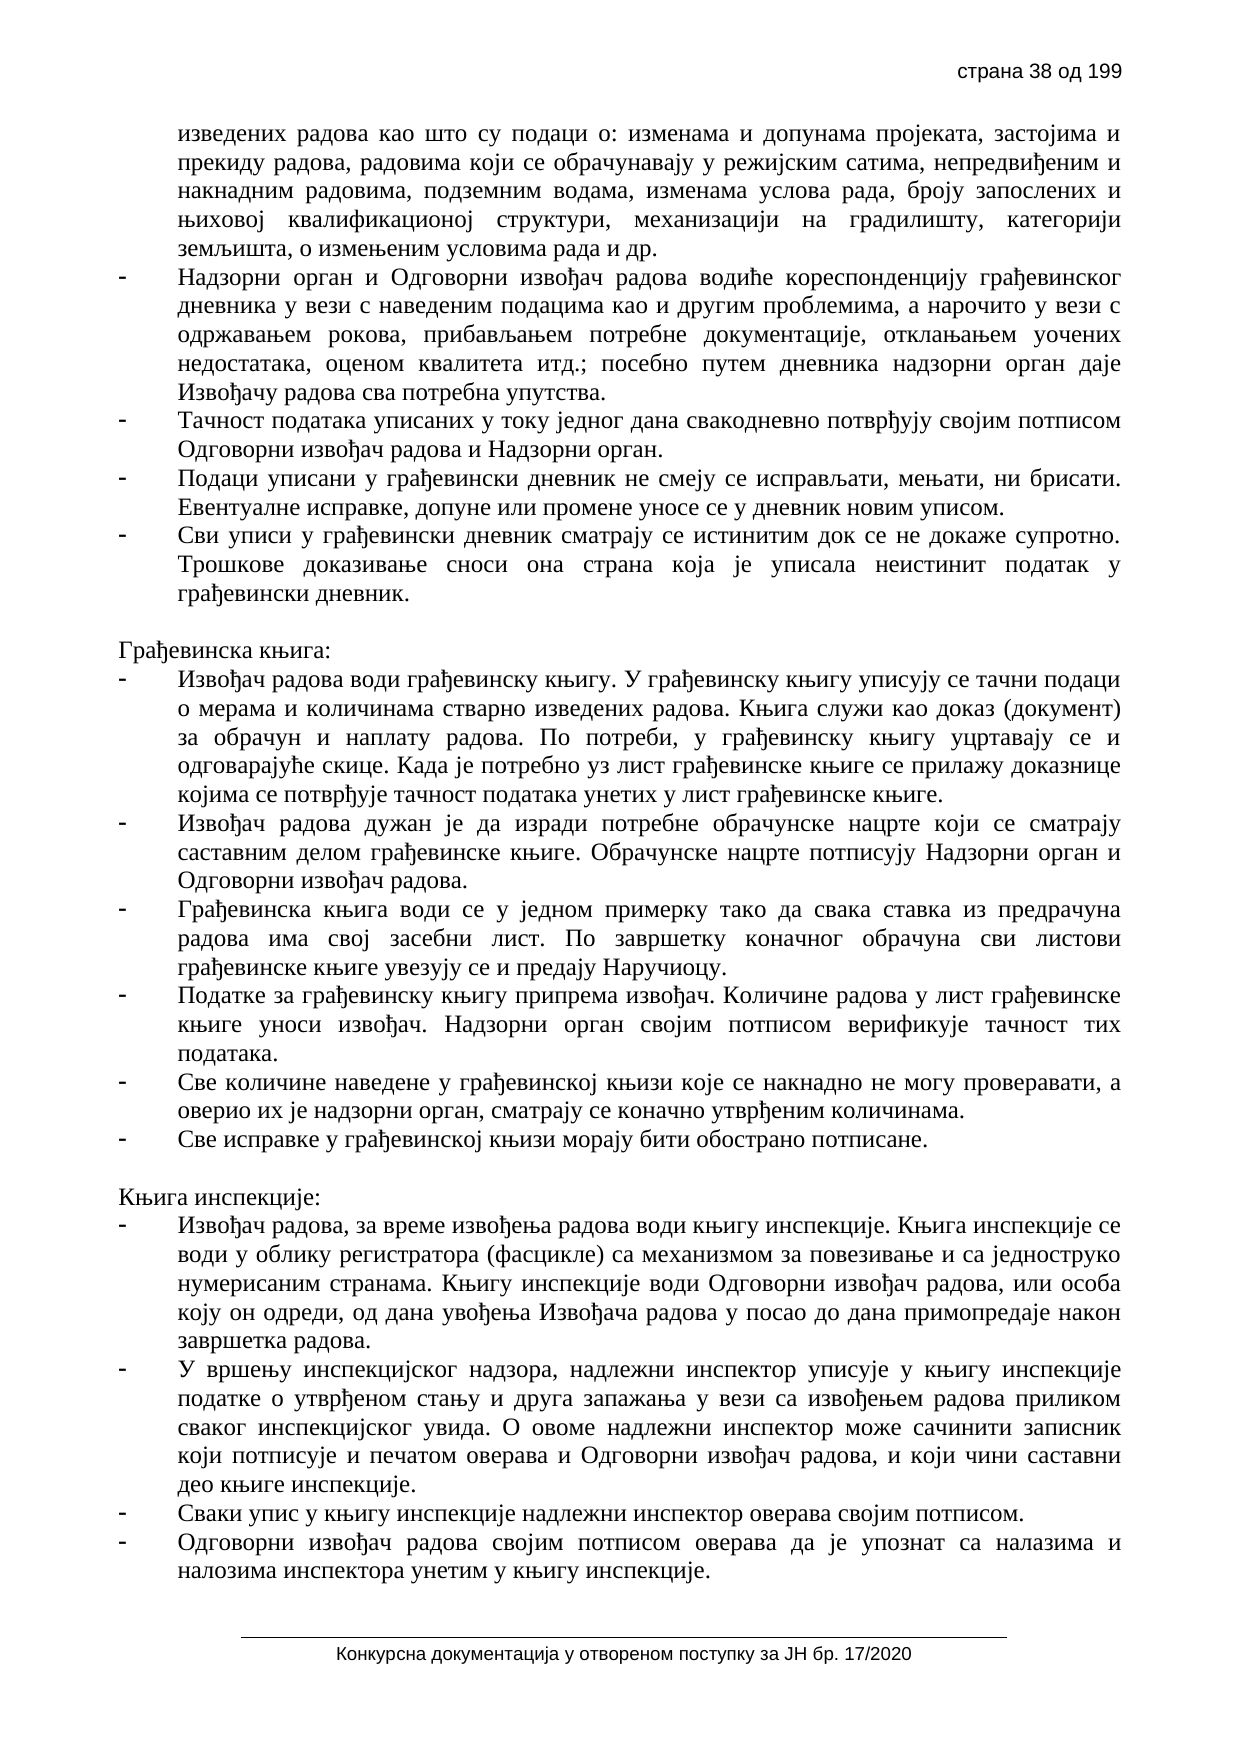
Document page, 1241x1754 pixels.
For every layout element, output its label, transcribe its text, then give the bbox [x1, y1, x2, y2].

list Све количине наведене у грађевинској књизи које се накнадно не могу проверавати, а оверио их је надзорни орган, сматрају се коначно утврђеним количинама. [118, 1067, 1122, 1124]
list Подаци уписани у грађевински дневник не смеју се исправљати, мењати, ни брисати. Евентуалне исправке, допуне или промене уносе се у дневник новим уписом. [118, 463, 1122, 521]
list Грађевинска књига води се у једном примерку тако да свака ставка из предрачуна радова има свој засебни лист. По завршетку коначног обрачуна сви листови грађевинске књиге увезују се и предају Наручиоцу. [118, 894, 1122, 981]
list Извођач радова дужан је да изради потребне обрачунске нацрте који се сматрају саставним делом грађевинске књиге. Обрачунске нацрте потписују Надзорни орган и Одговорни извођач радова. [118, 808, 1122, 894]
list У вршењу инспекцијског надзора, надлежни инспектор уписује у књигу инспекције податке о утврђеном стању и друга запажања у вези са извођењем радова приликом сваког инспекцијског увида. О овоме надлежни инспектор може сачинити записник који потписује и печатом оверава и Одговорни извођач радова, и који чини саставни део књиге инспекције. [118, 1354, 1122, 1498]
list Податке за грађевинску књигу припрема извођач. Количине радова у лист грађевинске књиге уноси извођач. Надзорни орган својим потписом верификује тачност тих података. [118, 981, 1122, 1067]
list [118, 118, 1122, 262]
text Књига инспекције: [118, 1182, 1122, 1211]
list Тачност података уписаних у току једног дана свакодневно потврђују својим потписом Одговорни извођач радова и Надзорни орган. [118, 406, 1122, 463]
text Грађевинска књига: [118, 636, 1122, 664]
list Сви уписи у грађевински дневник сматрају се истинитим док се не докаже супротно. Трошкове доказивање сноси она страна која је уписала неистинит податак у грађевински дневник. [118, 521, 1122, 607]
list Све исправке у грађевинској књизи морају бити обострано потписане. [118, 1124, 1122, 1153]
list Одговорни извођач радова својим потписом оверава да је упознат са налазима и налозима инспектора унетим у књигу инспекције. [118, 1527, 1122, 1584]
list Надзорни орган и Одговорни извођач радова водиће кореспонденцију грађевинског дневника у вези с наведеним подацима као и другим проблемима, а нарочито у вези с одржавањем рокова, прибављањем потребне документације, отклањањем уочених недостатака, оценом квалитета итд.; посебно путем дневника надзорни орган даје Извођачу радова сва потребна упутства. [118, 262, 1122, 406]
list Сваки упис у књигу инспекције надлежни инспектор оверава својим потписом. [118, 1498, 1122, 1527]
list Извођач радова води грађевинску књигу. У грађевинску књигу уписују се тачни подаци о мерама и количинама стварно изведених радова. Књига служи као доказ (документ) за обрачун и наплату радова. По потреби, у грађевинску књигу уцртавају се и одговарајуће скице. Када је потребно уз лист грађевинске књиге се прилажу доказнице којима се потврђује тачност података унетих у лист грађевинске књиге. [118, 664, 1122, 808]
list Извођач радова, за време извођења радова води књигу инспекције. Књига инспекције се води у облику регистратора (фасцикле) са механизмом за повезивање и са једноструко нумерисаним странама. Књигу инспекције води Одговорни извођач радова, или особа коју он одреди, од дана увођења Извођача радова у посао до дана примопредаје након завршетка радова. [118, 1211, 1122, 1354]
